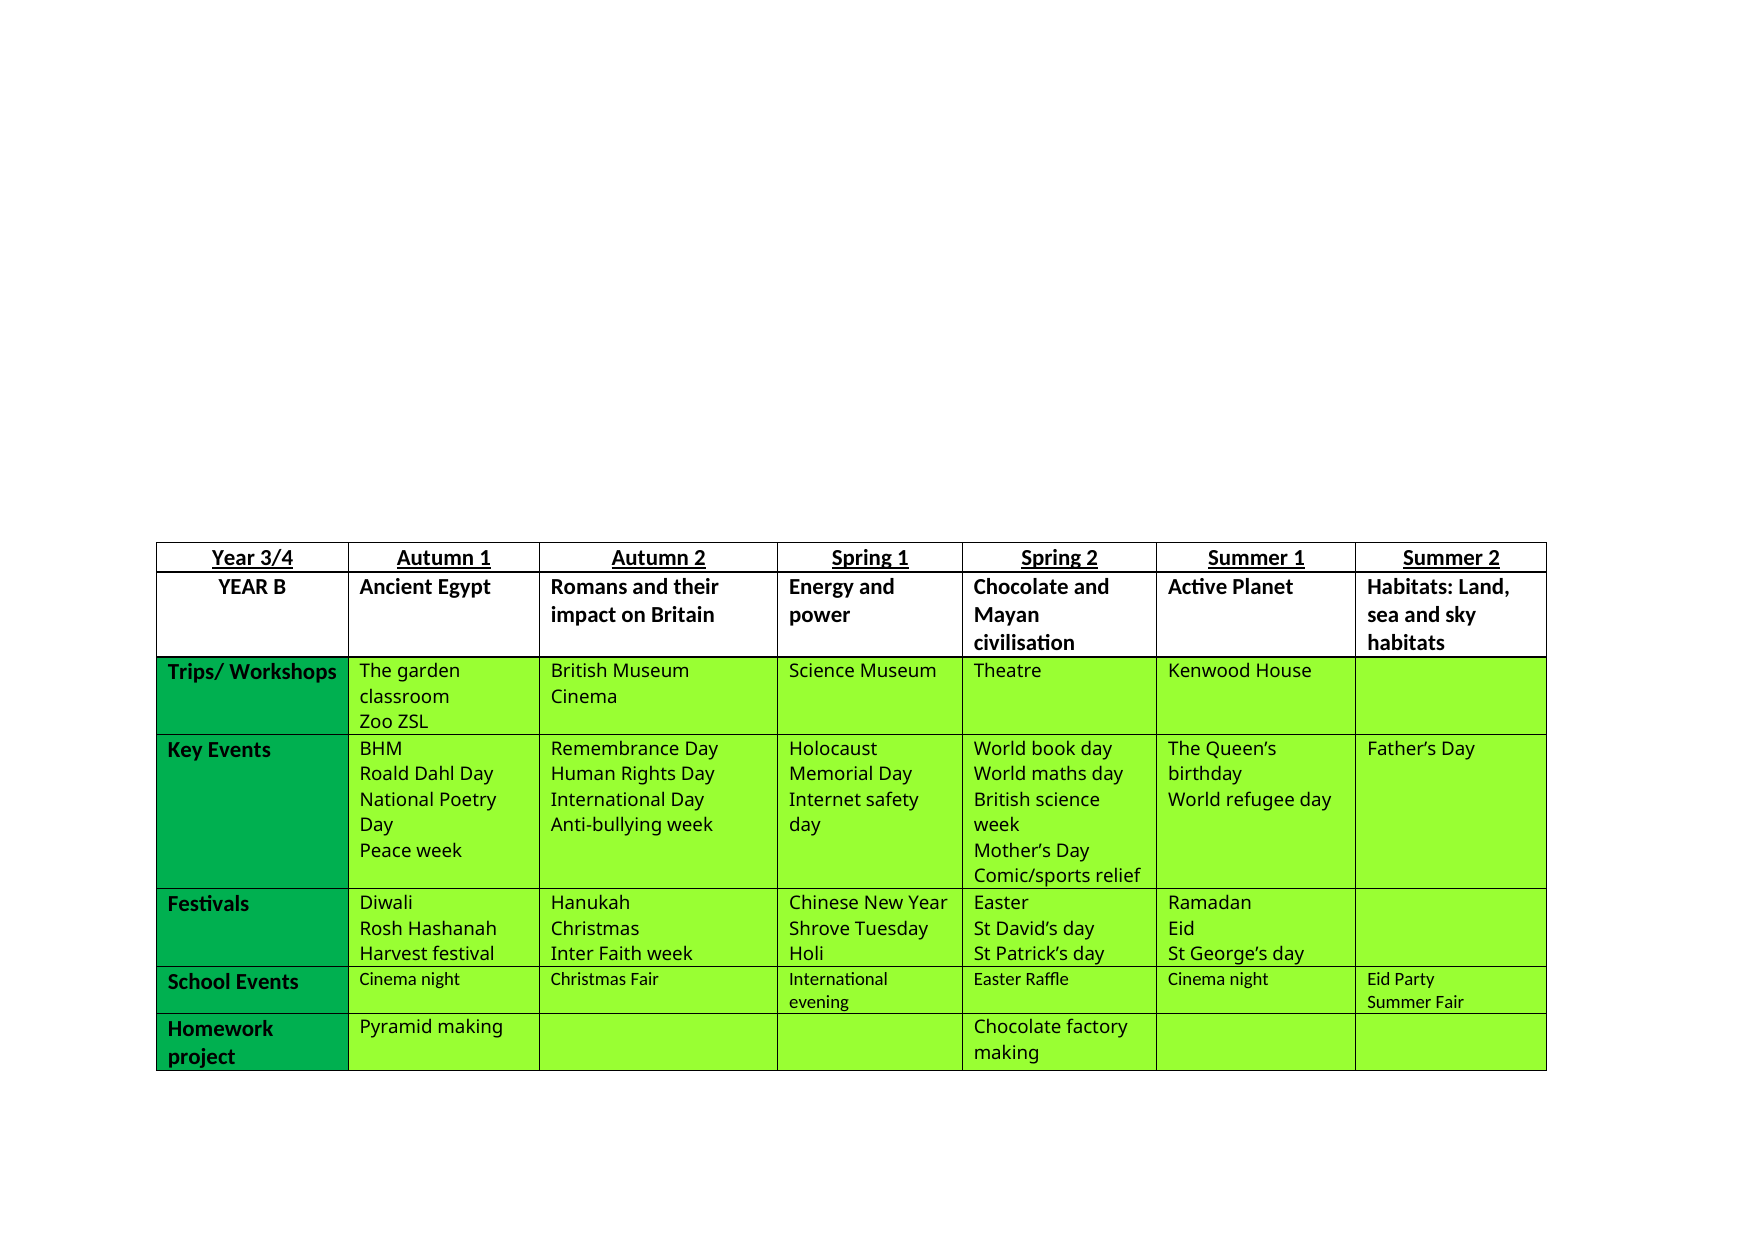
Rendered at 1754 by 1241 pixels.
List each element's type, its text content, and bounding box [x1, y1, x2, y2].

table_header Summer 2 [1356, 543, 1546, 571]
table_cell Diwali Rosh Hashanah Harvest festival [349, 889, 539, 966]
table_cell School Events [157, 967, 348, 1013]
table_cell [1356, 1014, 1546, 1070]
table_cell Father’s Day [1356, 735, 1546, 888]
table_cell [1356, 889, 1546, 966]
table_cell Habitats: Land, sea and sky habitats [1356, 573, 1546, 656]
table_cell The garden classroom Zoo ZSL [349, 658, 539, 734]
table_cell Chinese New Year Shrove Tuesday Holi [778, 889, 962, 966]
table_cell International evening [778, 967, 962, 1013]
table_cell Homework project [157, 1014, 348, 1070]
table_header Spring 1 [778, 543, 962, 571]
table_cell Science Museum [778, 658, 962, 734]
table_cell Active Planet [1157, 573, 1355, 656]
table_cell Energy and power [778, 573, 962, 656]
table_cell Cinema night [1157, 967, 1355, 1013]
table_cell Cinema night [349, 967, 539, 1013]
table_cell Hanukah Christmas Inter Faith week [540, 889, 777, 966]
table_cell Romans and their impact on Britain [540, 573, 777, 656]
table_cell British Museum Cinema [540, 658, 777, 734]
table_cell Ramadan Eid St George’s day [1157, 889, 1355, 966]
table_cell Chocolate and Mayan civilisation [963, 573, 1156, 656]
table_cell [1157, 1014, 1355, 1070]
table_cell [778, 1014, 962, 1070]
table_header Spring 2 [963, 543, 1156, 571]
table_cell Theatre [963, 658, 1156, 734]
table_cell The Queen’s birthday World refugee day [1157, 735, 1355, 888]
table_cell Kenwood House [1157, 658, 1355, 734]
table_header Summer 1 [1157, 543, 1355, 571]
table_cell Pyramid making [349, 1014, 539, 1070]
table_cell Easter Raffle [963, 967, 1156, 1013]
table_cell Trips/ Workshops [157, 658, 348, 734]
table_cell [1356, 658, 1546, 734]
table_cell YEAR B [157, 573, 348, 656]
table_cell Christmas Fair [540, 967, 777, 1013]
table_header Year 3/4 [157, 543, 348, 571]
table_cell Remembrance Day Human Rights Day International Day Anti-bullying week [540, 735, 777, 888]
table_cell Key Events [157, 735, 348, 888]
table_cell BHM Roald Dahl Day National Poetry Day Peace week [349, 735, 539, 888]
table_cell World book day World maths day British science week Mother’s Day Comic/sports relief [963, 735, 1156, 888]
table_header Autumn 2 [540, 543, 777, 571]
table_cell Easter St David’s day St Patrick’s day [963, 889, 1156, 966]
table_cell [540, 1014, 777, 1070]
table_cell Holocaust Memorial Day Internet safety day [778, 735, 962, 888]
table_header Autumn 1 [349, 543, 539, 571]
table_cell Festivals [157, 889, 348, 966]
table_cell Eid Party Summer Fair [1356, 967, 1546, 1013]
table_cell Chocolate factory making [963, 1014, 1156, 1070]
table_cell Ancient Egypt [349, 573, 539, 656]
